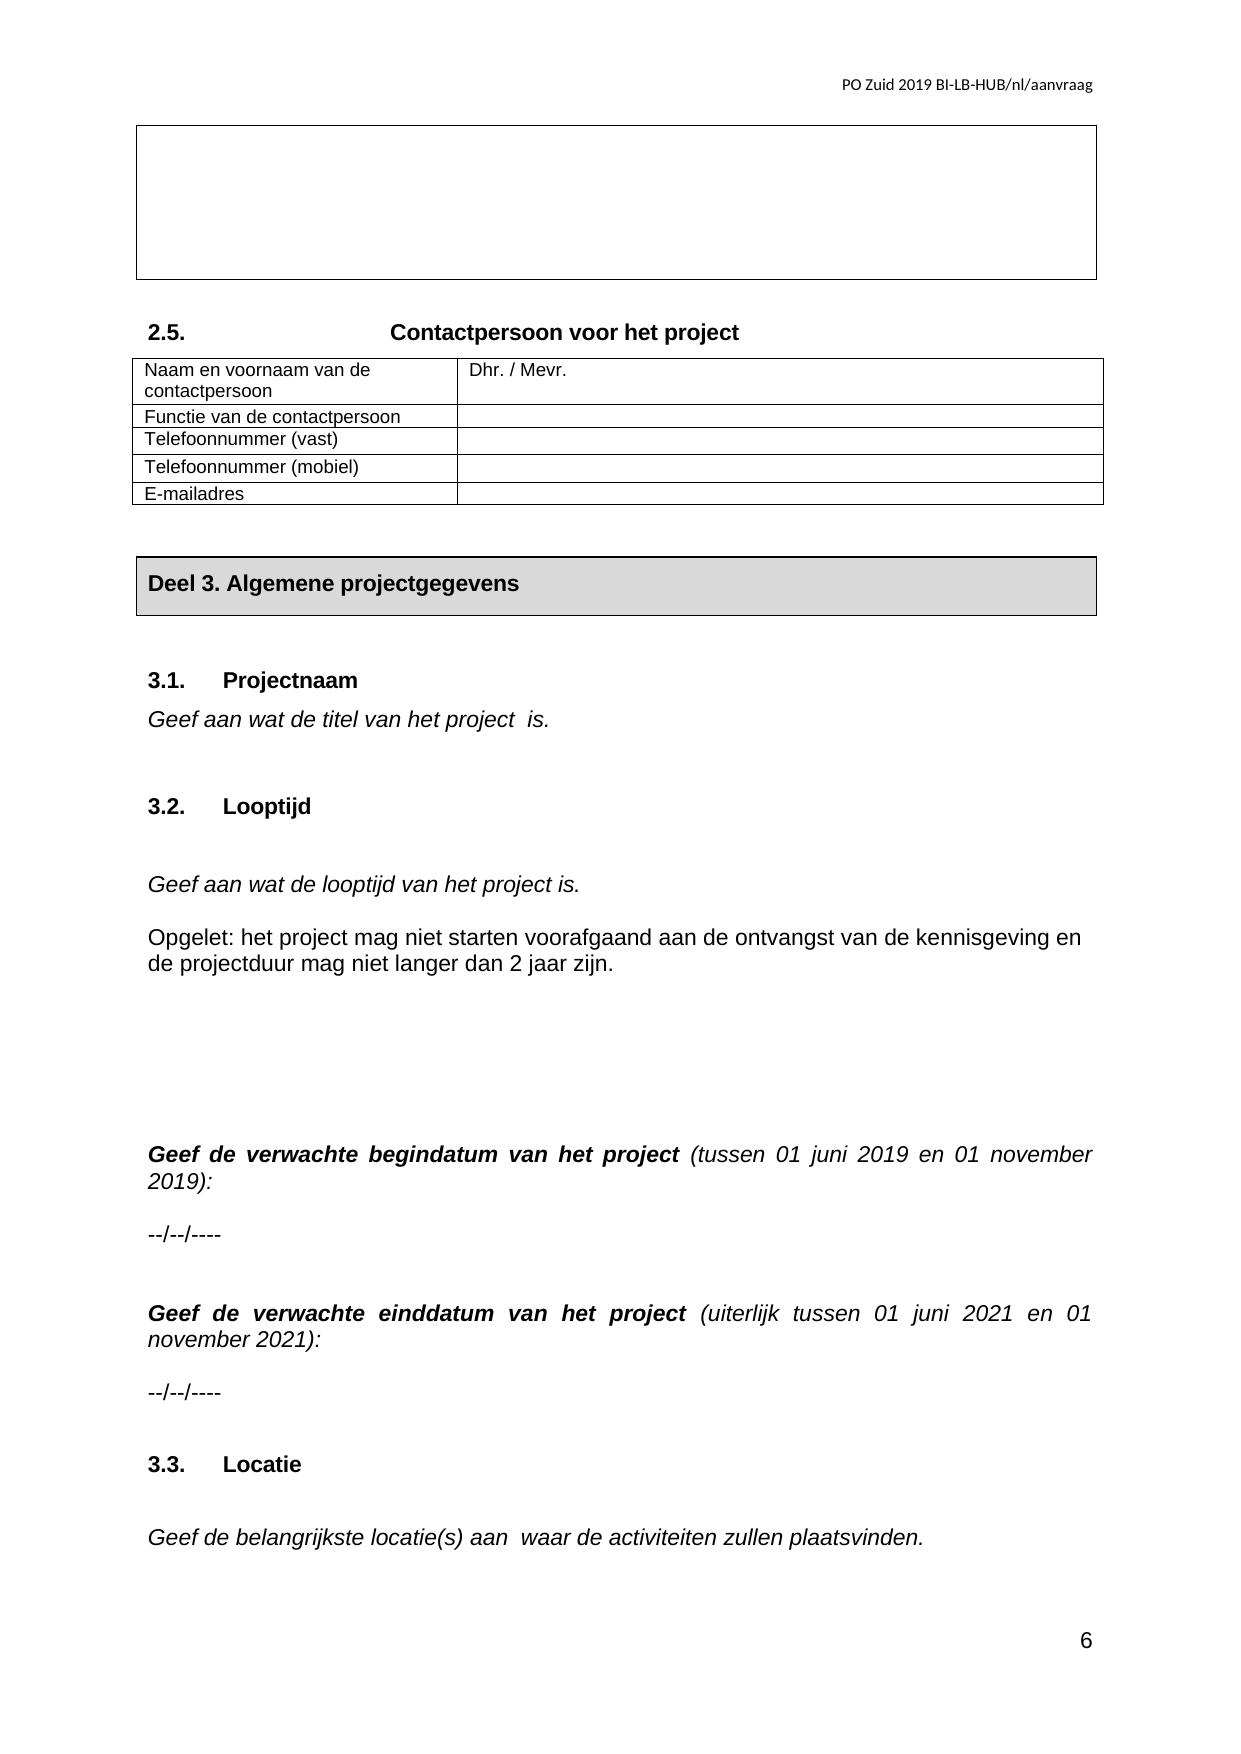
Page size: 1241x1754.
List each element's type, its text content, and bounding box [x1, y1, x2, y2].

table_cell [458, 455, 1103, 482]
list Contactpersoon voor het project [148, 319, 1093, 345]
table_cell [458, 405, 1103, 427]
list Locatie [148, 1451, 1093, 1477]
table_cell Telefoonnummer (mobiel) [133, 455, 457, 482]
table_cell Telefoonnummer (vast) [133, 428, 457, 454]
text Geef aan wat de looptijd van het project is. [148, 871, 1093, 897]
text Geef de verwachte begindatum van het project (tussen 01 juni 2019 en 01 november 2019): [148, 1141, 1093, 1194]
text --/--/---- [148, 1221, 1093, 1247]
text Geef aan wat de titel van het project is. [148, 706, 1093, 733]
table_cell E-mailadres [133, 483, 457, 504]
table_header Dhr. / Mevr. [458, 359, 1103, 404]
table_cell Functie van de contactpersoon [133, 405, 457, 427]
table_cell [458, 483, 1103, 504]
text Opgelet: het project mag niet starten voorafgaand aan de ontvangst van de kennisgeving en de projectduur mag niet langer dan 2 jaar zijn. [148, 923, 1093, 976]
text Geef de verwachte einddatum van het project (uiterlijk tussen 01 juni 2021 en 01 november 2021): [148, 1299, 1093, 1352]
list Projectnaam [148, 667, 1093, 694]
list Looptijd [148, 793, 1093, 819]
table_header Deel 3. Algemene projectgegevens [137, 558, 1096, 615]
table_cell [458, 428, 1103, 454]
text --/--/---- [148, 1379, 1093, 1405]
text Geef de belangrijkste locatie(s) aan waar de activiteiten zullen plaatsvinden. [148, 1523, 1093, 1550]
table_header Naam en voornaam van de contactpersoon [133, 359, 457, 404]
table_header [137, 126, 1096, 279]
